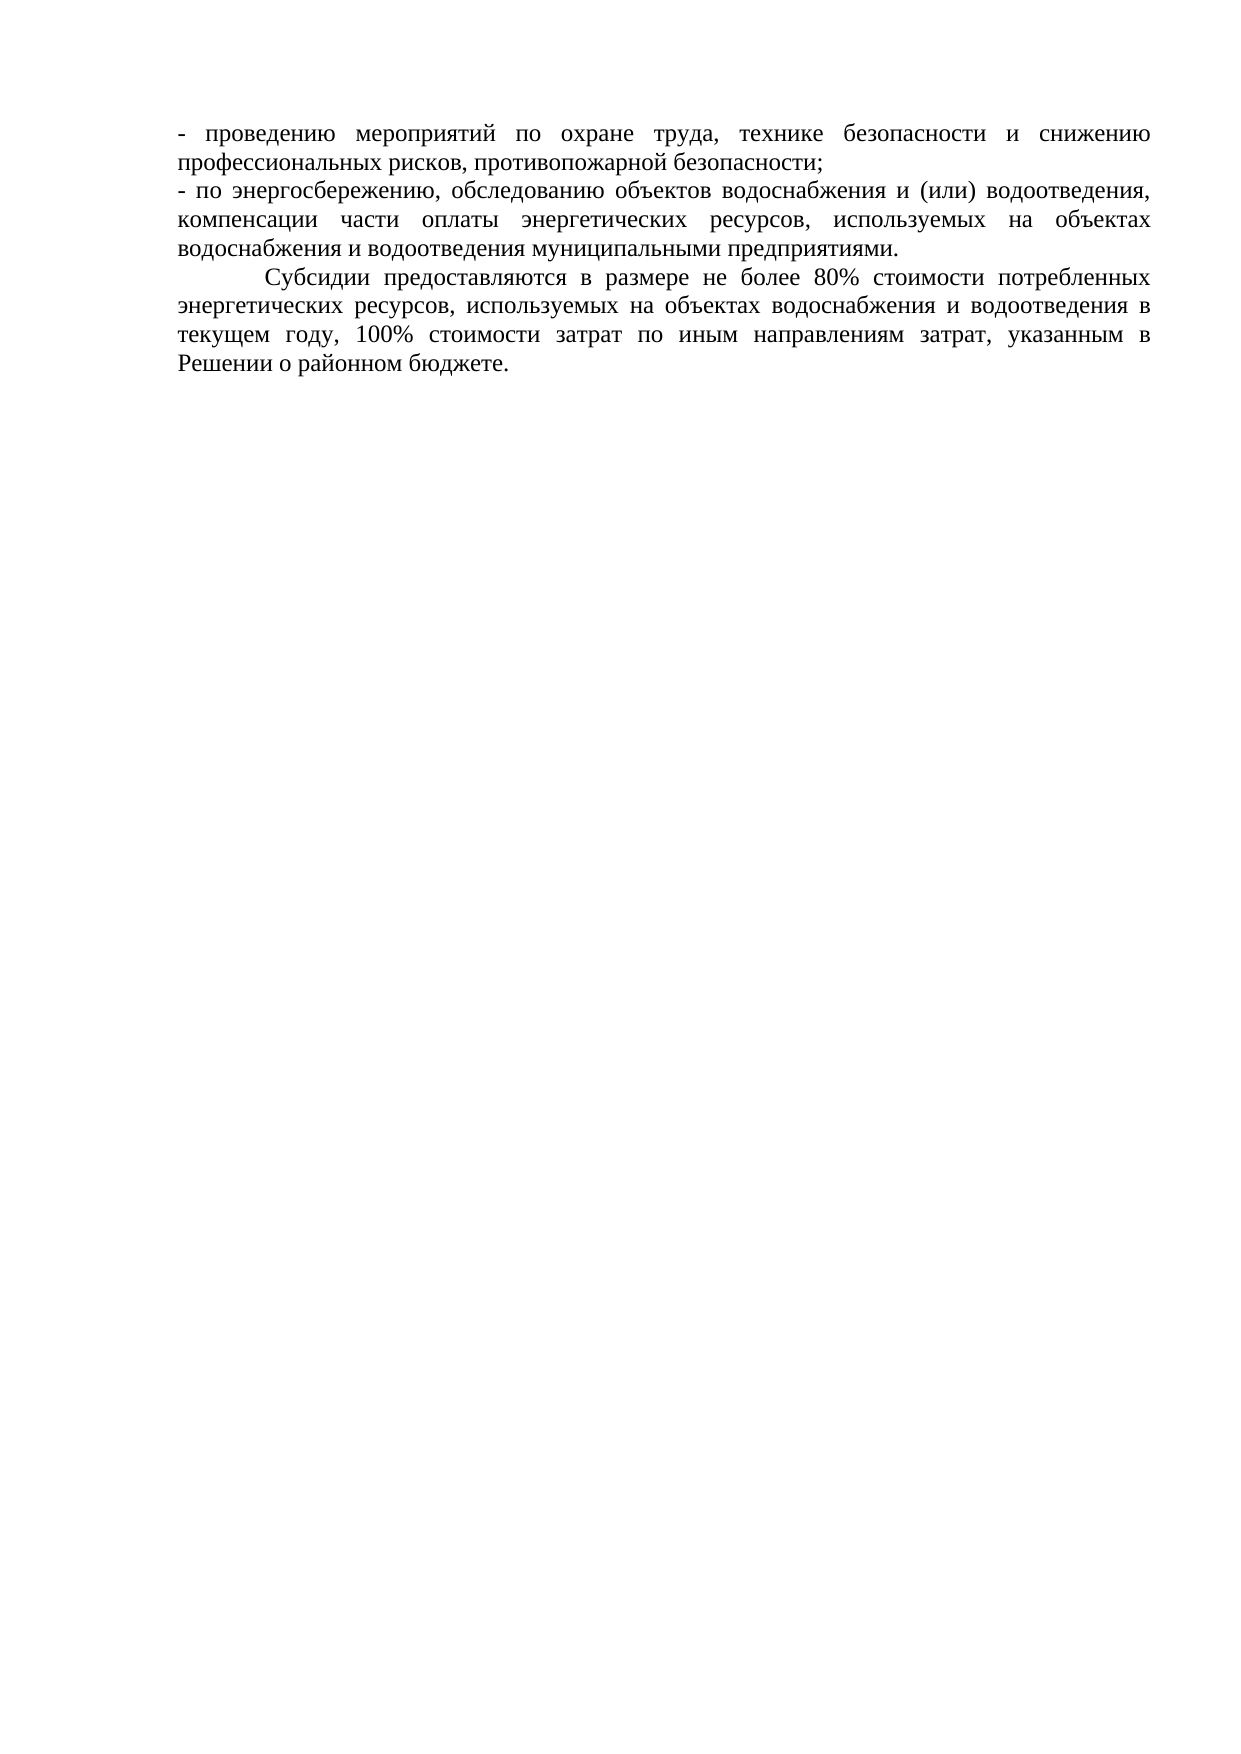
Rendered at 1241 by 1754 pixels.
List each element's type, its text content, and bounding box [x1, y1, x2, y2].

text - проведению мероприятий по охране труда, технике безопасности и снижению профессиональных рисков, противопожарной безопасности; [177, 118, 1152, 176]
text - по энергосбережению, обследованию объектов водоснабжения и (или) водоотведения, компенсации части оплаты энергетических ресурсов, используемых на объектах водоснабжения и водоотведения муниципальными предприятиями. [177, 176, 1152, 262]
text Субсидии предоставляются в размере не более 80% стоимости потребленных энергетических ресурсов, используемых на объектах водоснабжения и водоотведения в текущем году, 100% стоимости затрат по иным направлениям затрат, указанным в Решении о районном бюджете. [177, 262, 1152, 377]
